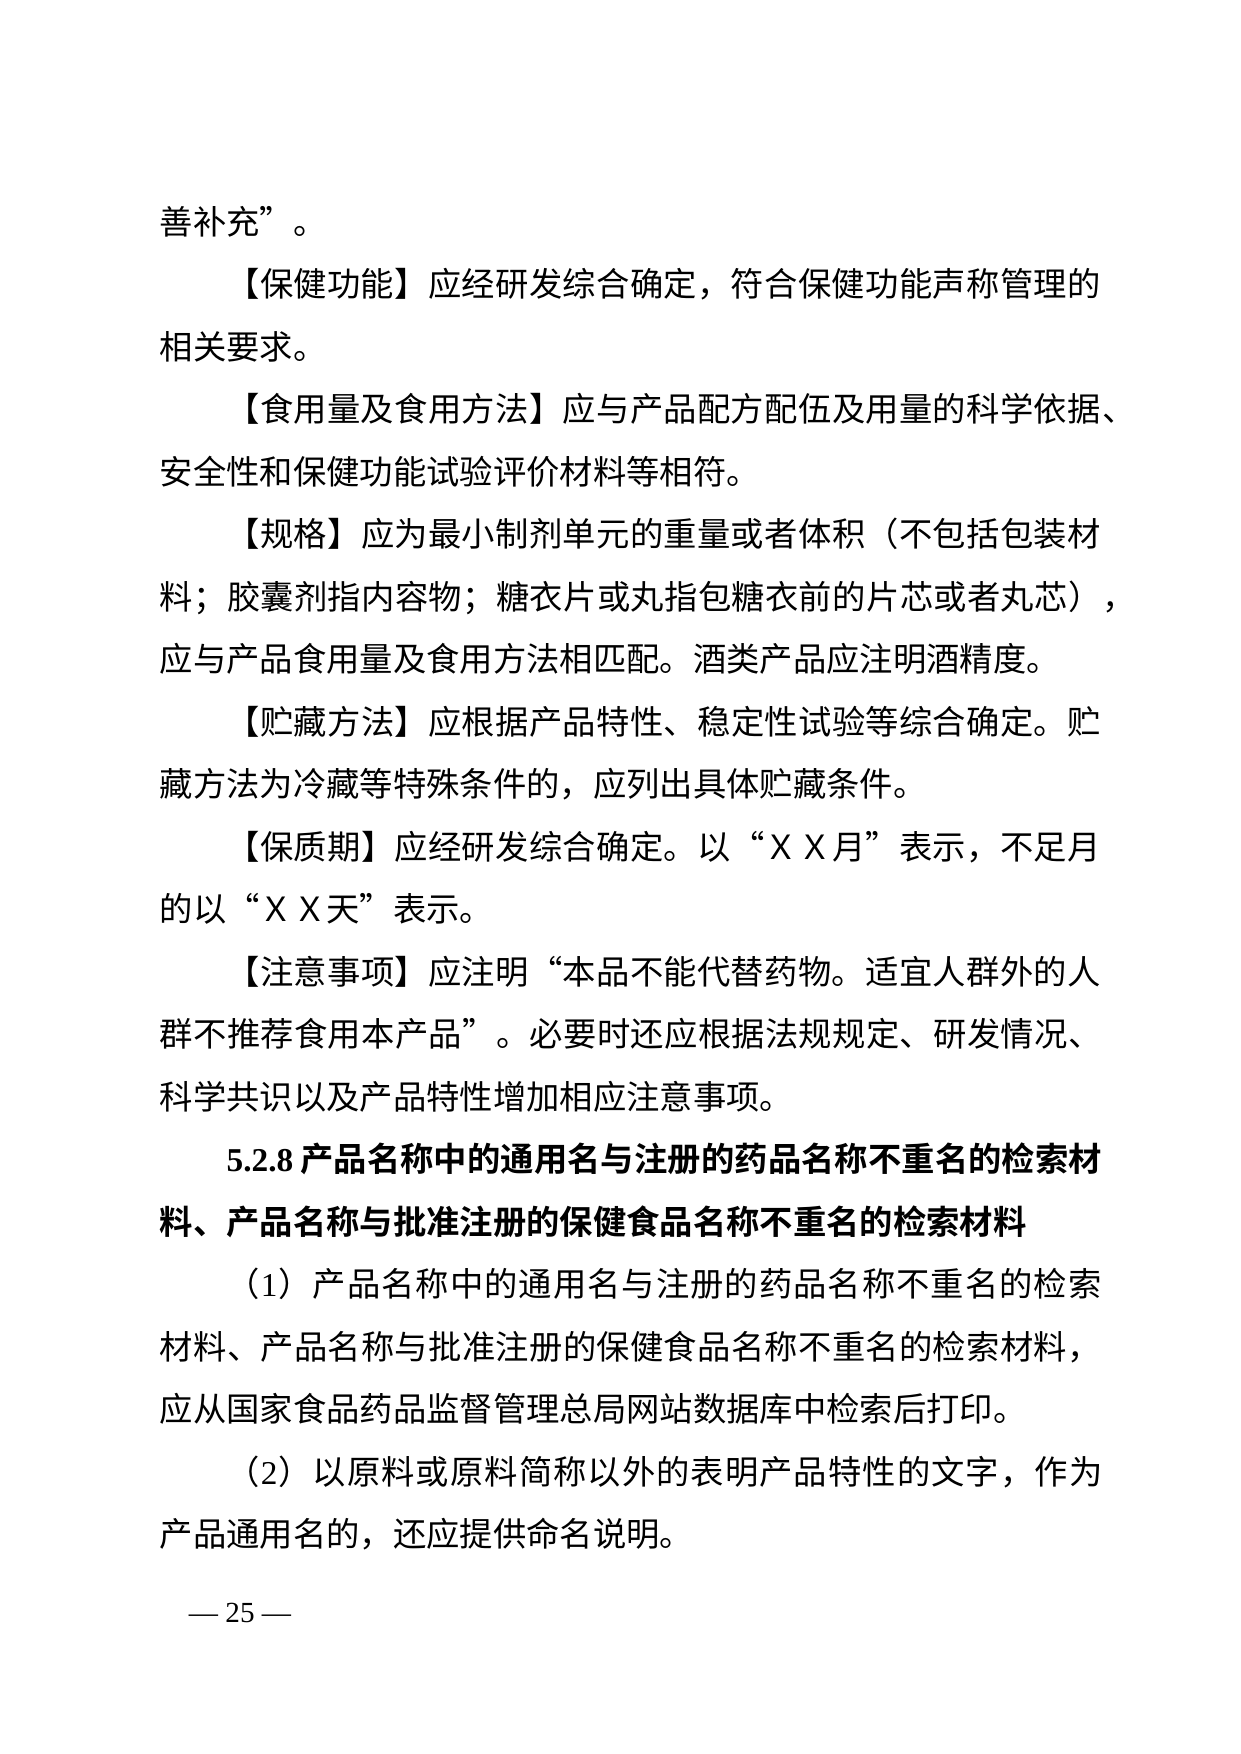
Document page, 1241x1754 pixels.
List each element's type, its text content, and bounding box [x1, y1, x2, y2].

text 【保质期】应经研发综合确定。以“ＸＸ月”表示，不足月的以“ＸＸ天”表示。 [159, 809, 1103, 934]
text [159, 184, 1103, 247]
text 【注意事项】应注明“本品不能代替药物。适宜人群外的人群不推荐食用本产品”。必要时还应根据法规规定、研发情况、科学共识以及产品特性增加相应注意事项。 [159, 934, 1103, 1122]
text （1）产品名称中的通用名与注册的药品名称不重名的检索材料、产品名称与批准注册的保健食品名称不重名的检索材料，应从国家食品药品监督管理总局网站数据库中检索后打印。 [159, 1247, 1103, 1434]
text 【规格】应为最小制剂单元的重量或者体积（不包括包装材料；胶囊剂指内容物；糖衣片或丸指包糖衣前的片芯或者丸芯），应与产品食用量及食用方法相匹配。酒类产品应注明酒精度。 [159, 497, 1103, 684]
text 【食用量及食用方法】应与产品配方配伍及用量的科学依据、安全性和保健功能试验评价材料等相符。 [159, 372, 1103, 497]
subtitle 5.2.8产品名称中的通用名与注册的药品名称不重名的检索材料、产品名称与批准注册的保健食品名称不重名的检索材料 [159, 1122, 1103, 1247]
text 【保健功能】应经研发综合确定，符合保健功能声称管理的相关要求。 [159, 247, 1103, 372]
text （2）以原料或原料简称以外的表明产品特性的文字，作为产品通用名的，还应提供命名说明。 [159, 1434, 1103, 1559]
text 【贮藏方法】应根据产品特性、稳定性试验等综合确定。贮藏方法为冷藏等特殊条件的，应列出具体贮藏条件。 [159, 684, 1103, 809]
